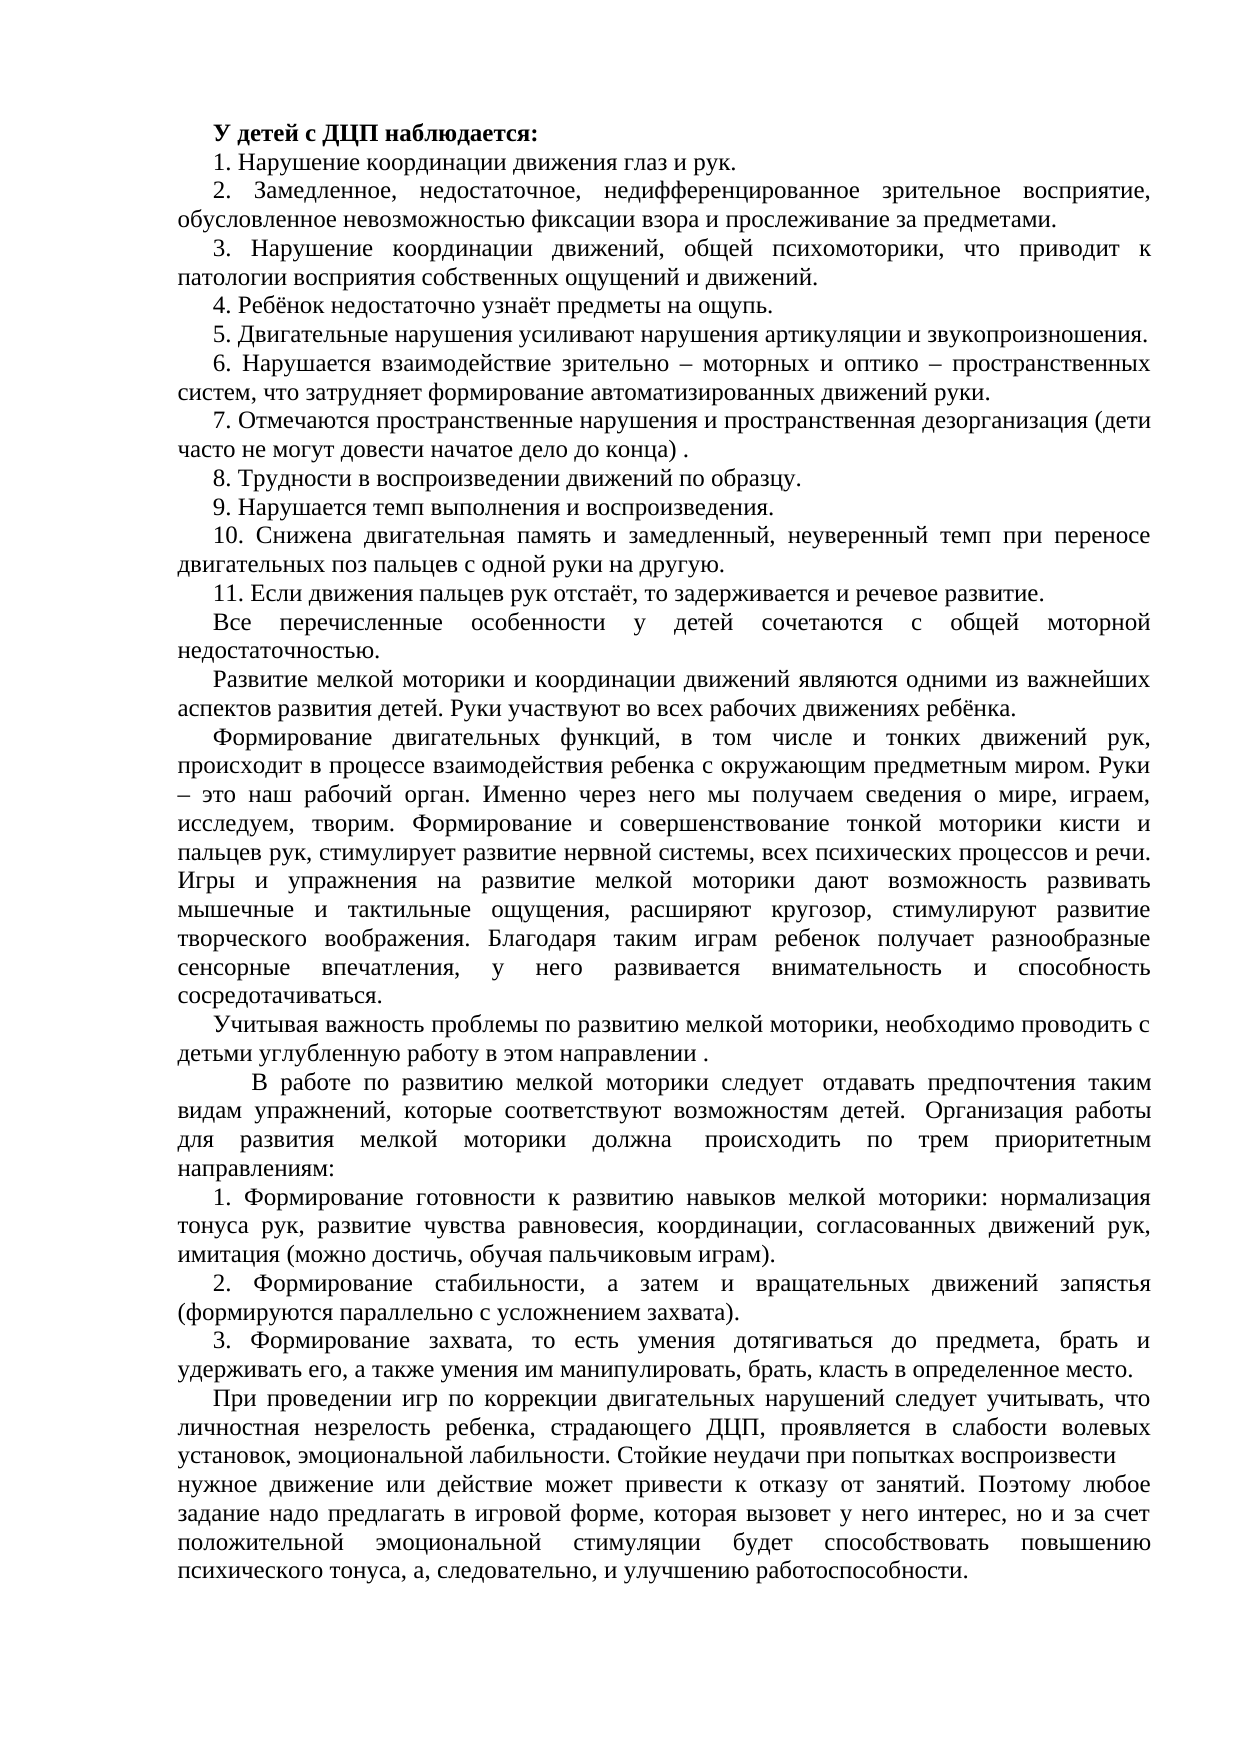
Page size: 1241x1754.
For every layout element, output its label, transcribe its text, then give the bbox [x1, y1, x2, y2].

text 11. Если движения пальцев рук отстаёт, то задерживается и речевое развитие. [177, 578, 1152, 607]
text 3. Нарушение координации движений, общей психомоторики, что приводит к патологии восприятия собственных ощущений и движений. [177, 233, 1152, 291]
text 5. Двигательные нарушения усиливают нарушения артикуляции и звукопроизношения. [177, 319, 1152, 348]
text 7. Отмечаются пространственные нарушения и пространственная дезорганизация (дети часто не могут довести начатое дело до конца) . [177, 406, 1152, 463]
text Учитывая важность проблемы по развитию мелкой моторики, необходимо проводить с детьми углубленную работу в этом направлении . [177, 1009, 1152, 1067]
text 10. Снижена двигательная память и замедленный, неуверенный темп при переносе двигательных поз пальцев с одной руки на другую. [177, 521, 1152, 578]
text 1. Формирование готовности к развитию навыков мелкой моторики: нормализация тонуса рук, развитие чувства равновесия, координации, согласованных движений рук, имитация (можно достичь, обучая пальчиковым играм). [177, 1182, 1152, 1268]
text нужное движение или действие может привести к отказу от занятий. Поэтому любое задание надо предлагать в игровой форме, которая вызовет у него интерес, но и за счет положительной эмоциональной стимуляции будет способствовать повышению психического тонуса, а, следовательно, и улучшению работоспособности. [177, 1469, 1152, 1584]
text У детей с ДЦП наблюдается: [177, 118, 1152, 147]
text При проведении игр по коррекции двигательных нарушений следует учитывать, что личностная незрелость ребенка, страдающего ДЦП, проявляется в слабости волевых установок, эмоциональной лабильности. Стойкие неудачи при попытках воспроизвести [177, 1383, 1152, 1469]
text 2. Формирование стабильности, а затем и вращательных движений запястья (формируются параллельно с усложнением захвата). [177, 1268, 1152, 1326]
text 6. Нарушается взаимодействие зрительно – моторных и оптико – пространственных систем, что затрудняет формирование автоматизированных движений руки. [177, 348, 1152, 406]
text Все перечисленные особенности у детей сочетаются с общей моторной недостаточностью. [177, 607, 1152, 664]
text Развитие мелкой моторики и координации движений являются одними из важнейших аспектов развития детей. Руки участвуют во всех рабочих движениях ребёнка. [177, 664, 1152, 722]
text 1. Нарушение координации движения глаз и рук. [177, 147, 1152, 176]
text 3. Формирование захвата, то есть умения дотягиваться до предмета, брать и удерживать его, а также умения им манипулировать, брать, класть в определенное место. [177, 1326, 1152, 1383]
text В работе по развитию мелкой моторики следует отдавать предпочтения таким видам упражнений, которые соответствуют возможностям детей. Организация работы для развития мелкой моторики должна происходить по трем приоритетным направлениям: [177, 1067, 1152, 1182]
text 9. Нарушается темп выполнения и воспроизведения. [177, 492, 1152, 521]
text 4. Ребёнок недостаточно узнаёт предметы на ощупь. [177, 291, 1152, 319]
text 2. Замедленное, недостаточное, недифференцированное зрительное восприятие, обусловленное невозможностью фиксации взора и прослеживание за предметами. [177, 176, 1152, 233]
text 8. Трудности в воспроизведении движений по образцу. [177, 463, 1152, 492]
text Формирование двигательных функций, в том числе и тонких движений рук, происходит в процессе взаимодействия ребенка с окружающим предметным миром. Руки – это наш рабочий орган. Именно через него мы получаем сведения о мире, играем, исследуем, творим. Формирование и совершенствование тонкой моторики кисти и пальцев рук, стимулирует развитие нервной системы, всех психических процессов и речи. Игры и упражнения на развитие мелкой моторики дают возможность развивать мышечные и тактильные ощущения, расширяют кругозор, стимулируют развитие творческого воображения. Благодаря таким играм ребенок получает разнообразные сенсорные впечатления, у него развивается внимательность и способность сосредотачиваться. [177, 722, 1152, 1009]
